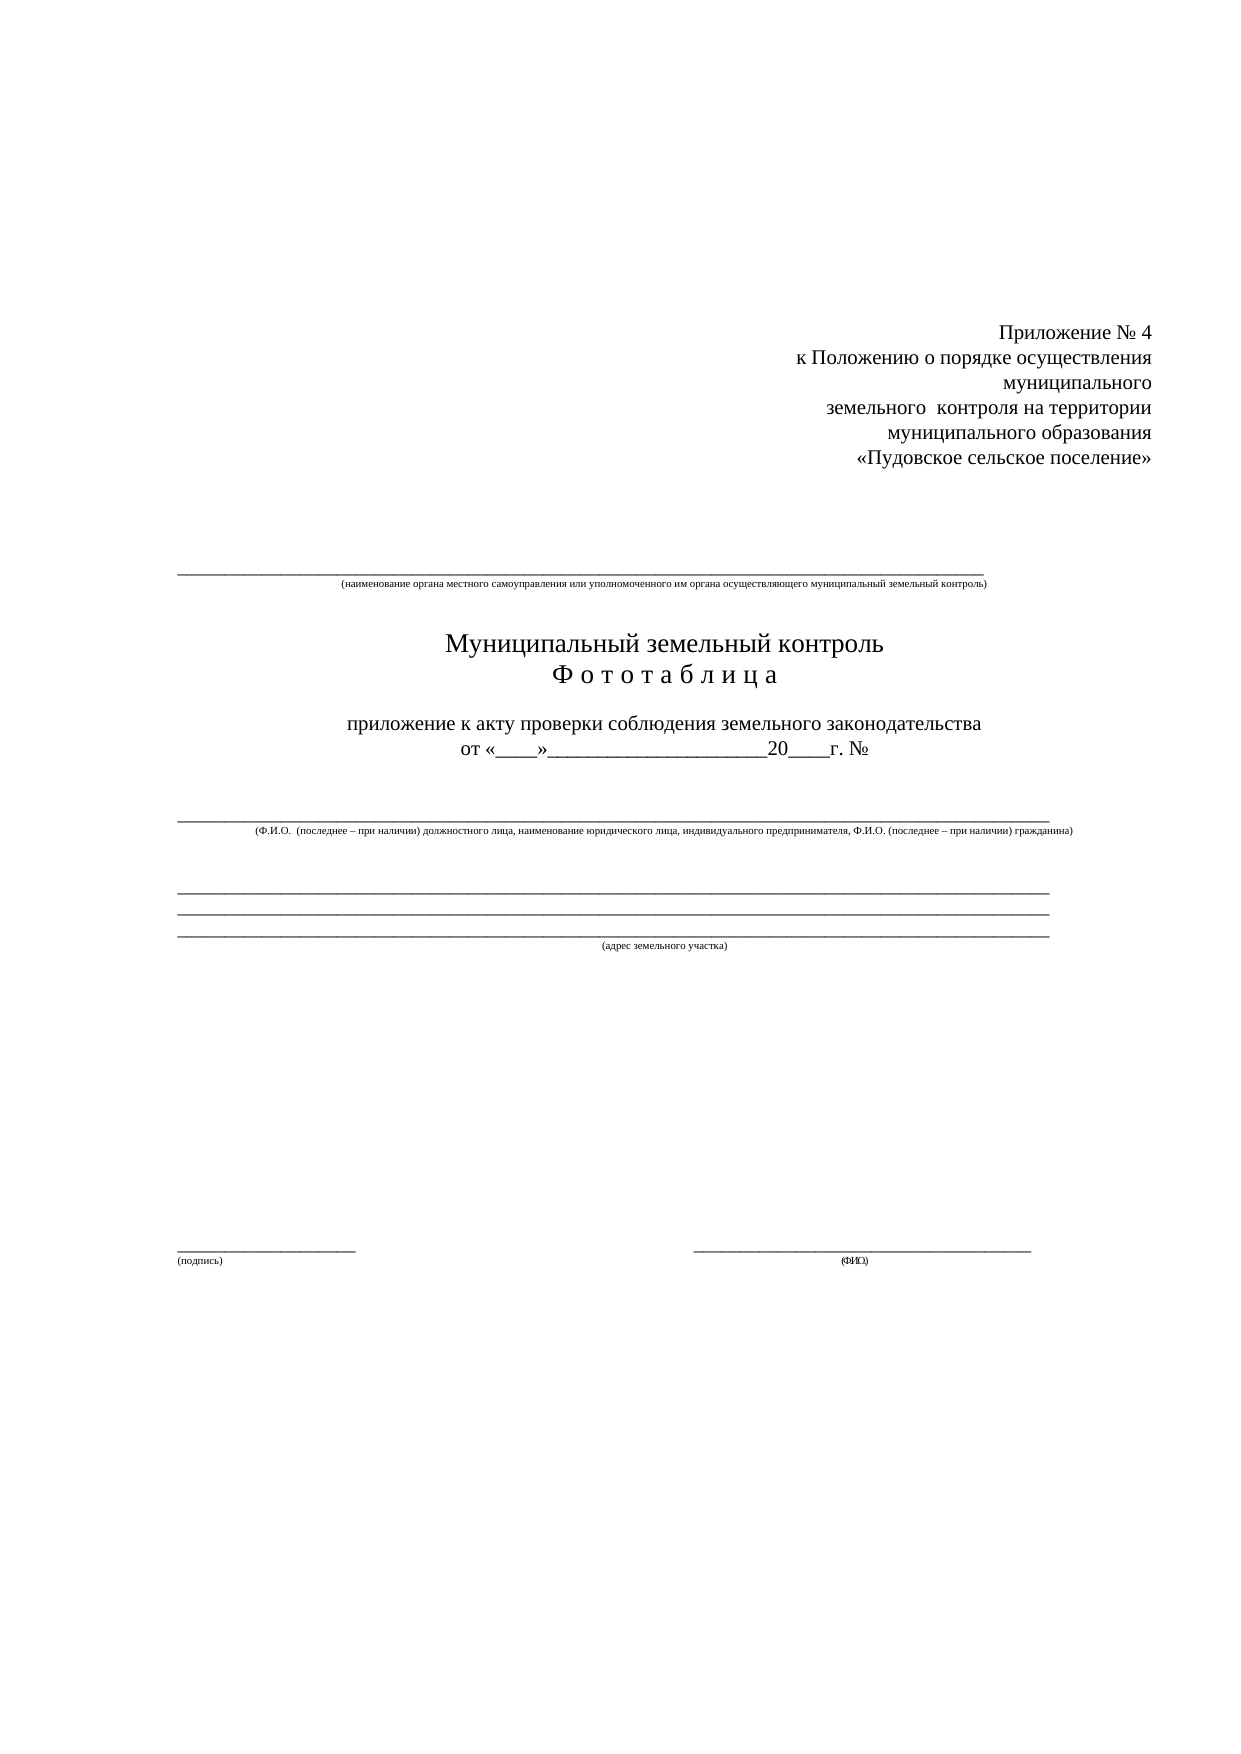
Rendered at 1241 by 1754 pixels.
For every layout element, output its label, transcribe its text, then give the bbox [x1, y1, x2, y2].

text ___________________ ____________________________________ [177, 1232, 1152, 1254]
text _____________________________________________________________________________________________ [177, 896, 1152, 918]
text (наименование органа местного самоуправления или уполномоченного им органа осуществляющего муниципальный земельный контроль) [177, 577, 1152, 599]
text _____________________________________________________________________________________________ [177, 918, 1152, 939]
text ______________________________________________________________________________________ [177, 556, 1152, 577]
text Приложение № 4 [177, 319, 1152, 344]
text (Ф.И.О. (последнее – при наличии) должностного лица, наименование юридического лица, индивидуального предпринимателя, Ф.И.О. (последнее – при наличии) гражданина) [177, 824, 1152, 846]
text Муниципальный земельный контроль [177, 627, 1152, 659]
text (адрес земельного участка) [177, 939, 1152, 961]
text _____________________________________________________________________________________________ [177, 803, 1152, 824]
text земельного контроля на территории муниципального образования [177, 394, 1152, 444]
text Фототаблица [177, 659, 1152, 690]
text к Положению о порядке осуществления муниципального [177, 344, 1152, 394]
text _____________________________________________________________________________________________ [177, 874, 1152, 896]
text (подпись) (Ф.И.О.) [177, 1254, 1152, 1276]
text приложение к акту проверки соблюдения земельного законодательства от «____» 20____г. № [177, 711, 1152, 759]
text «Пудовское сельское поселение» [177, 444, 1152, 469]
